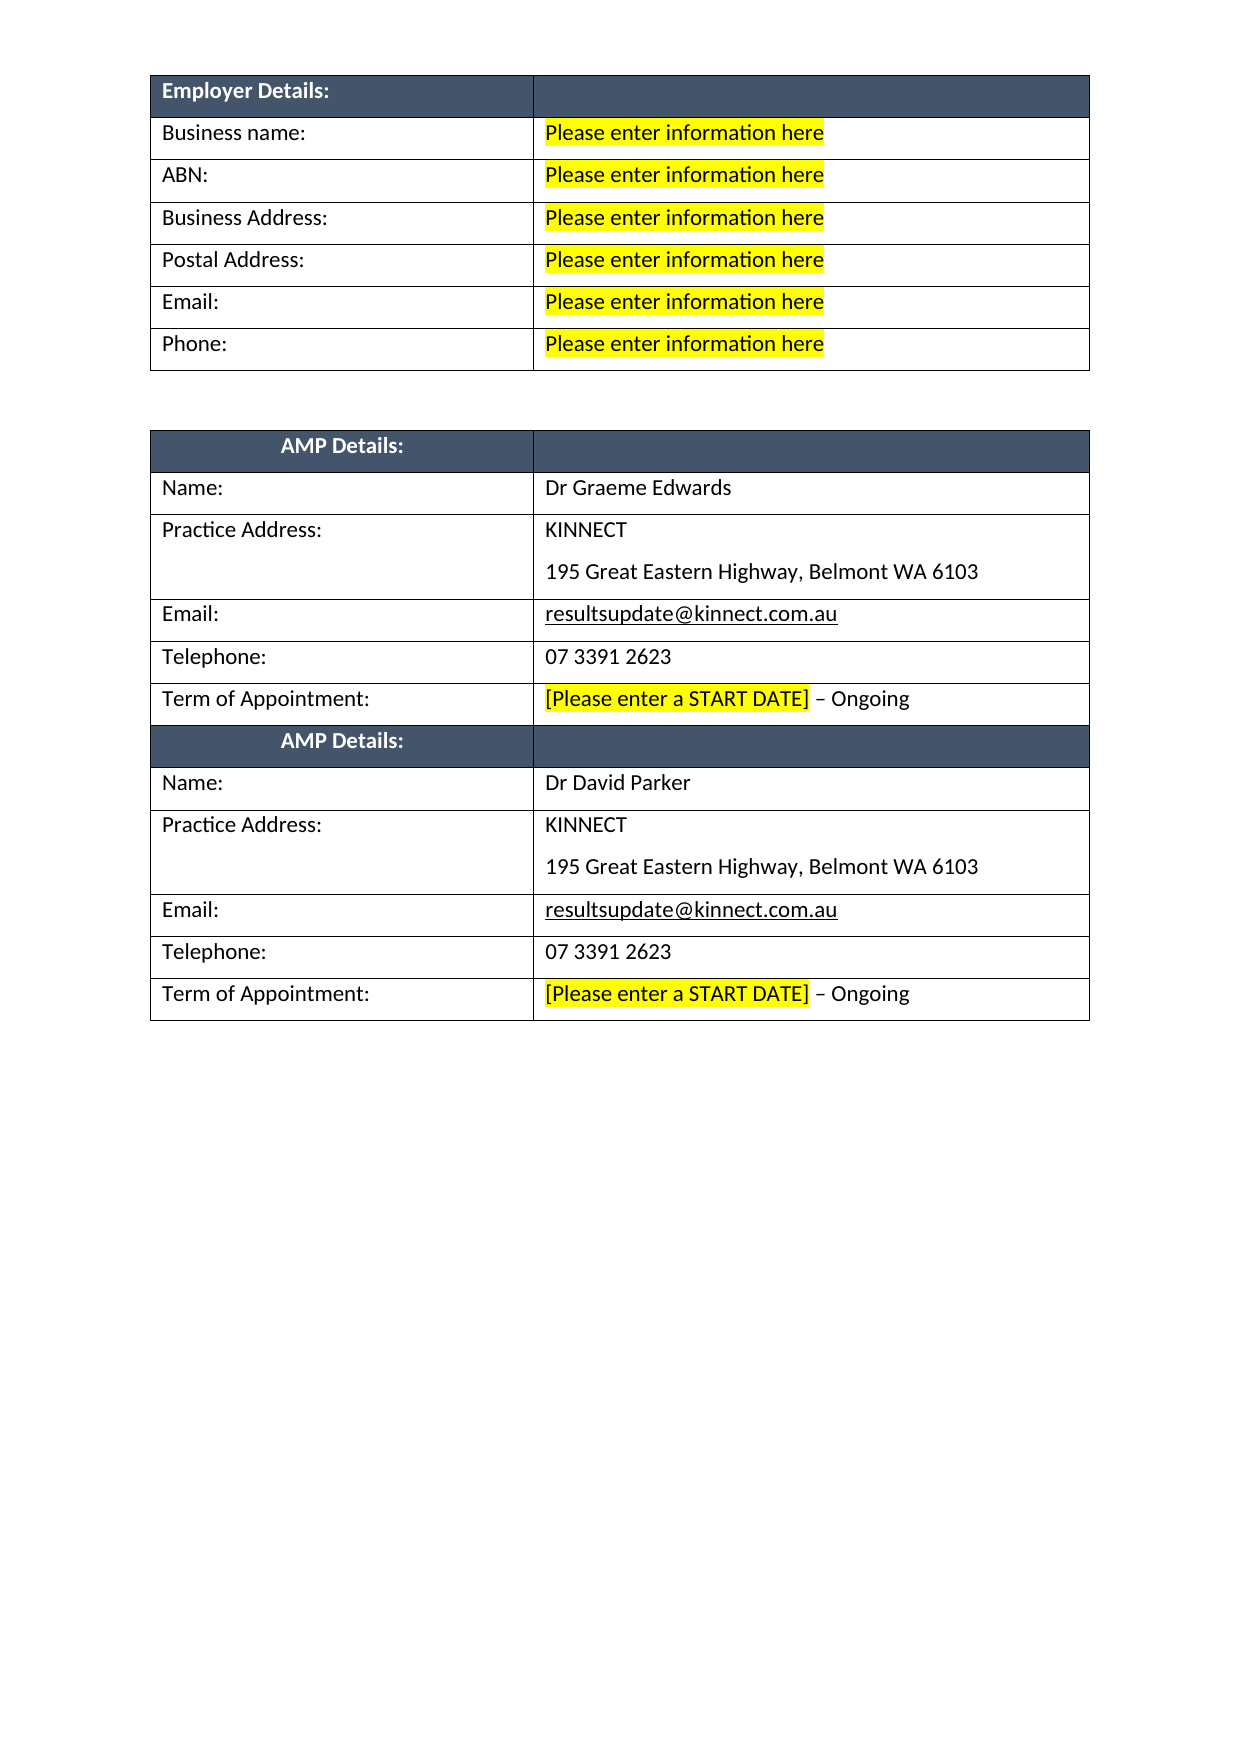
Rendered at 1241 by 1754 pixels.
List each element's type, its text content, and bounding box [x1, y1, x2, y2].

table_cell Please enter information here [534, 203, 1089, 244]
table_cell Please enter information here [534, 287, 1089, 328]
table_cell Email: [151, 895, 533, 936]
table_header [534, 431, 1089, 472]
table_cell Phone: [151, 329, 533, 370]
table_cell [Please enter a START DATE] – Ongoing [534, 684, 1089, 725]
table_cell Please enter information here [534, 245, 1089, 286]
table_cell KINNECT 195 Great Eastern Highway, Belmont WA 6103 [534, 515, 1089, 598]
table_cell resultsupdate@kinnect.com.au [534, 895, 1089, 936]
table_cell Email: [151, 600, 533, 641]
table_cell [534, 726, 1089, 767]
table_cell Telephone: [151, 642, 533, 683]
table_cell Practice Address: [151, 515, 533, 598]
table_cell Dr David Parker [534, 768, 1089, 809]
table_cell Postal Address: [151, 245, 533, 286]
table_header Employer Details: [151, 76, 533, 117]
table_cell Name: [151, 768, 533, 809]
table_cell resultsupdate@kinnect.com.au [534, 600, 1089, 641]
table_cell Practice Address: [151, 811, 533, 894]
table_cell Please enter information here [534, 329, 1089, 370]
table_cell Business name: [151, 118, 533, 159]
table_header AMP Details: [151, 431, 533, 472]
table_cell Telephone: [151, 937, 533, 978]
table_header [534, 76, 1089, 117]
table_cell ABN: [151, 160, 533, 202]
table_cell 07 3391 2623 [534, 642, 1089, 683]
table_cell KINNECT 195 Great Eastern Highway, Belmont WA 6103 [534, 811, 1089, 894]
table_cell Term of Appointment: [151, 979, 533, 1020]
table_cell Please enter information here [534, 160, 1089, 202]
table_cell Please enter information here [534, 118, 1089, 159]
table_cell 07 3391 2623 [534, 937, 1089, 978]
table_cell [Please enter a START DATE] – Ongoing [534, 979, 1089, 1020]
table_cell Email: [151, 287, 533, 328]
table_cell AMP Details: [151, 726, 533, 767]
table_cell Name: [151, 473, 533, 514]
table_cell Business Address: [151, 203, 533, 244]
table_cell Term of Appointment: [151, 684, 533, 725]
table_cell Dr Graeme Edwards [534, 473, 1089, 514]
